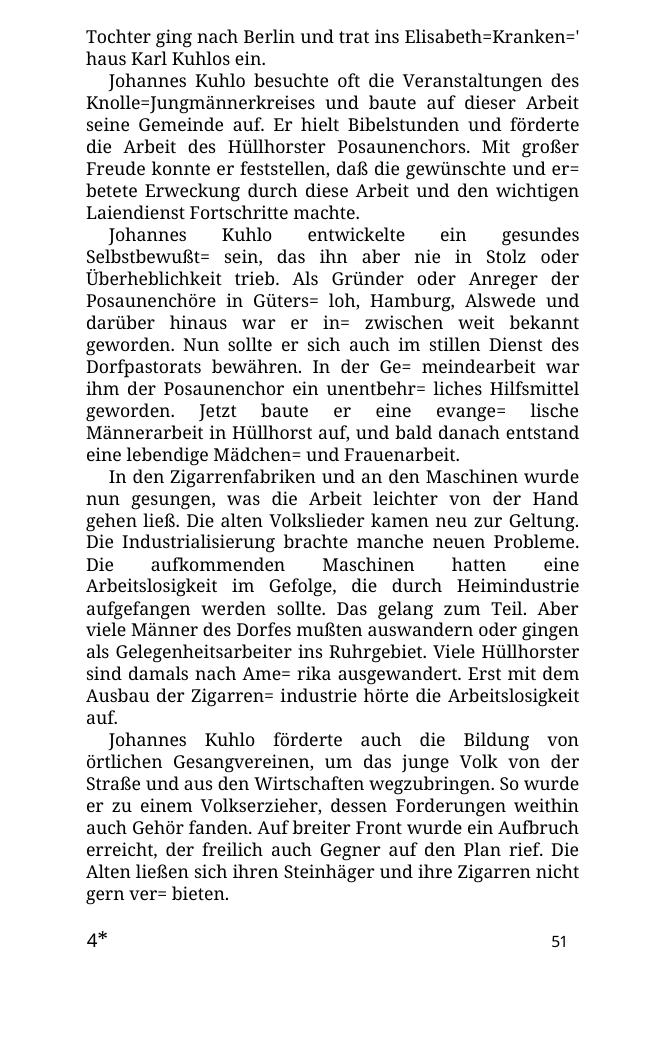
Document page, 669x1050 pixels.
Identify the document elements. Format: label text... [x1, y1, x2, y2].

text In den Zigarrenfabriken und an den Maschinen wurde nun gesungen, was die Arbeit leichter von der Hand gehen ließ. Die alten Volkslieder kamen neu zur Geltung. Die Industrialisierung brachte manche neuen Probleme. Die aufkommenden Maschinen hatten eine Arbeitslosigkeit im Gefolge, die durch Heimindustrie aufgefangen werden sollte. Das gelang zum Teil. Aber viele Männer des Dorfes mußten auswandern oder gingen als Gelegenheitsarbeiter ins Ruhrgebiet. Viele Hüllhorster sind damals nach Ame= rika ausgewandert. Erst mit dem Ausbau der Zigarren= industrie hörte die Arbeitslosigkeit auf. [86, 466, 580, 729]
text Johannes Kuhlo förderte auch die Bildung von örtlichen Gesangvereinen, um das junge Volk von der Straße und aus den Wirtschaften wegzubringen. So wurde er zu einem Volkserzieher, dessen Forderungen weithin auch Gehör fanden. Auf breiter Front wurde ein Aufbruch erreicht, der freilich auch Gegner auf den Plan rief. Die Alten ließen sich ihren Steinhäger und ihre Zigarren nicht gern ver= bieten. [86, 729, 580, 905]
text Johannes Kuhlo entwickelte ein gesundes Selbstbewußt= sein, das ihn aber nie in Stolz oder Überheblichkeit trieb. Als Gründer oder Anreger der Posaunenchöre in Güters= loh, Hamburg, Alswede und darüber hinaus war er in= zwischen weit bekannt geworden. Nun sollte er sich auch im stillen Dienst des Dorfpastorats bewähren. In der Ge= meindearbeit war ihm der Posaunenchor ein unentbehr= liches Hilfsmittel geworden. Jetzt baute er eine evange= lische Männerarbeit in Hüllhorst auf, und bald danach entstand eine lebendige Mädchen= und Frauenarbeit. [86, 224, 580, 466]
text Johannes Kuhlo besuchte oft die Veranstaltungen des Knolle=Jungmännerkreises und baute auf dieser Arbeit seine Gemeinde auf. Er hielt Bibelstunden und förderte die Arbeit des Hüllhorster Posaunenchors. Mit großer Freude konnte er feststellen, daß die gewünschte und er= betete Erweckung durch diese Arbeit und den wichtigen Laiendienst Fortschritte machte. [86, 70, 580, 224]
text Tochter ging nach Berlin und trat ins Elisabeth=Kranken=' haus Karl Kuhlos ein. [86, 26, 580, 70]
